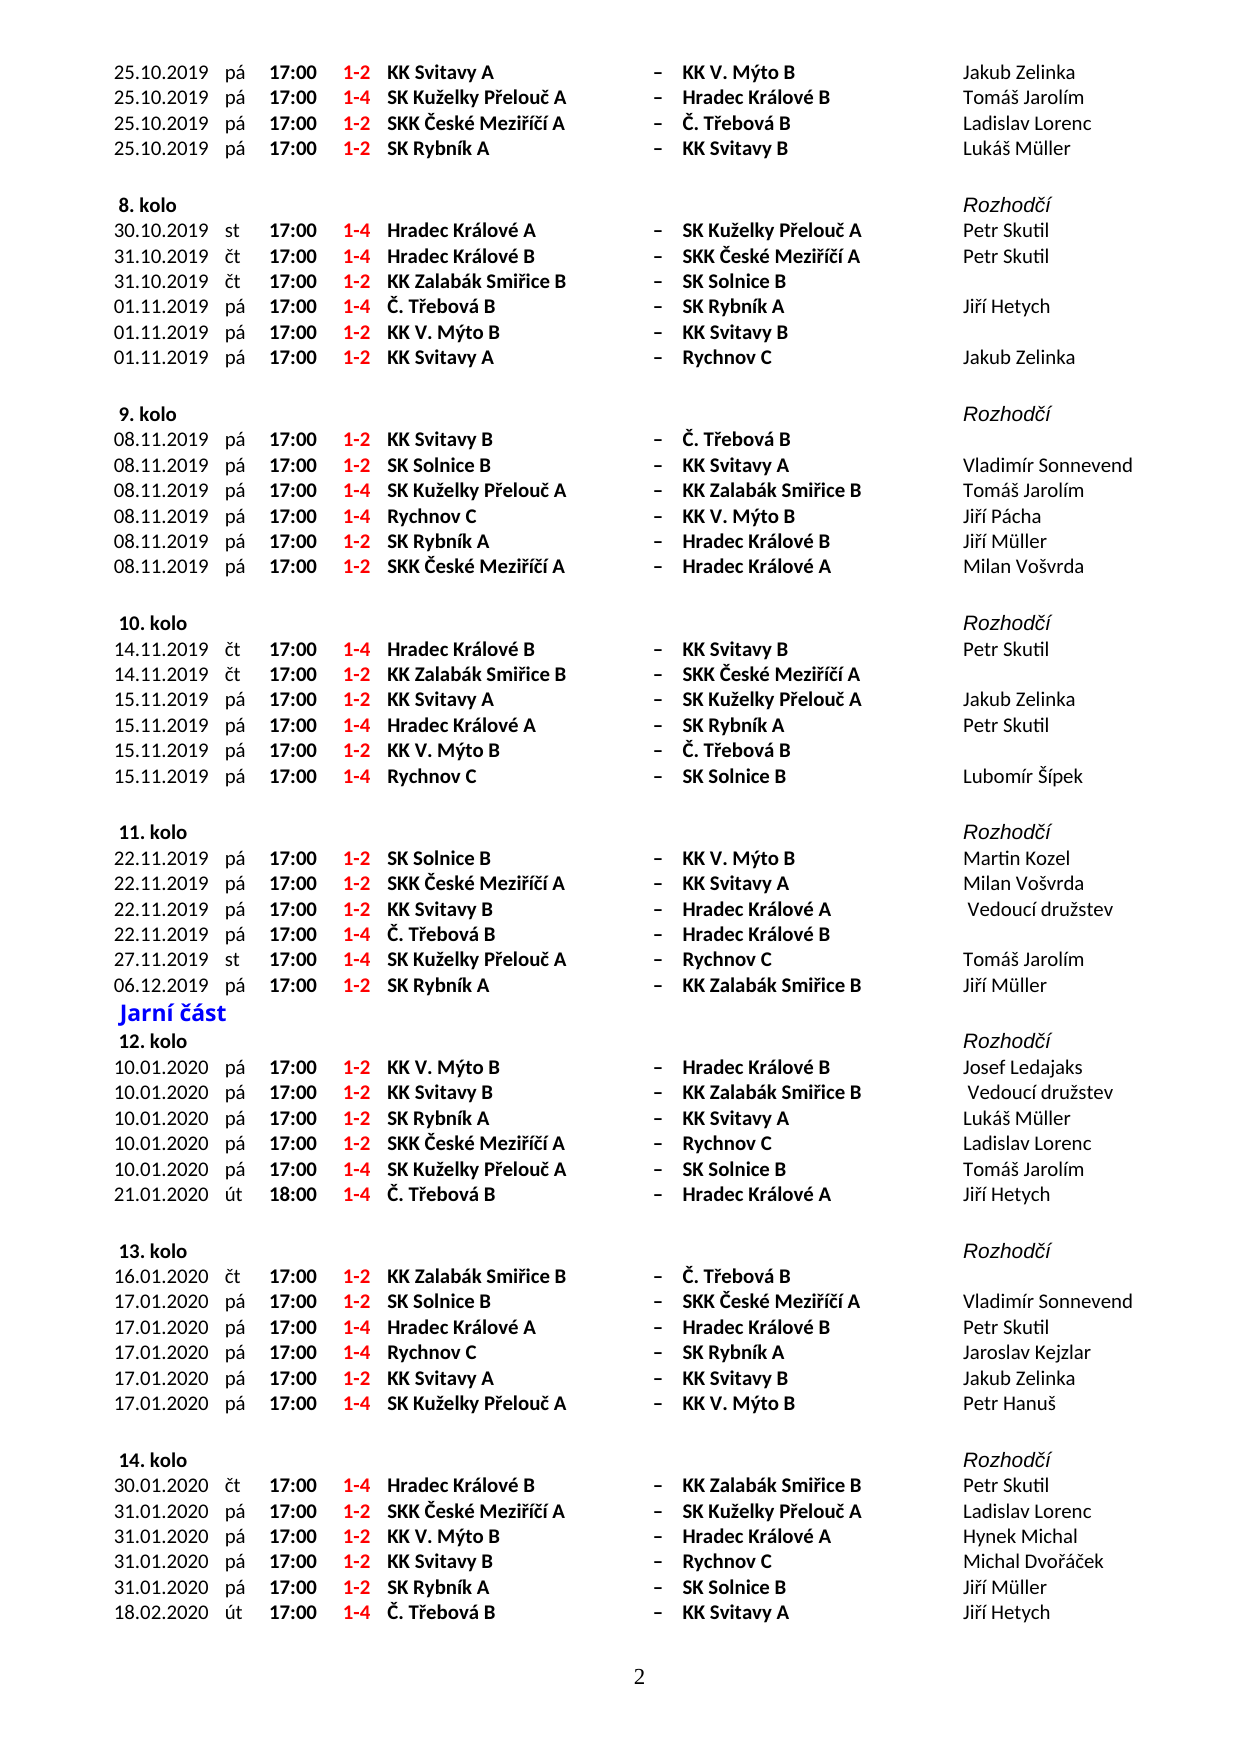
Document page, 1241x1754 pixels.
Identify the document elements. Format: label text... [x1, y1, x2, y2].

text 8. kolo Rozhodčí [114, 161, 1137, 217]
text 25.10.2019 pá 17:00 1-2 SK Rybník A – KK Svitavy B Lukáš Müller [114, 135, 1137, 161]
text 08.11.2019 pá 17:00 1-4 SK Kuželky Přelouč A – KK Zalabák Smiřice B Tomáš Jarolím [114, 477, 1137, 503]
text 08.11.2019 pá 17:00 1-2 SK Solnice B – KK Svitavy A Vladimír Sonnevend [114, 452, 1137, 477]
text 01.11.2019 pá 17:00 1-4 Č. Třebová B – SK Rybník A Jiří Hetych [114, 294, 1137, 319]
text 31.01.2020 pá 17:00 1-2 SKK České Meziříčí A – SK Kuželky Přelouč A Ladislav Lorenc [114, 1498, 1137, 1523]
text 9. kolo Rozhodčí [114, 370, 1137, 427]
text 17.01.2020 pá 17:00 1-4 Hradec Králové A – Hradec Králové B Petr Skutil [114, 1314, 1137, 1339]
text 08.11.2019 pá 17:00 1-2 KK Svitavy B – Č. Třebová B [114, 427, 1137, 452]
text 14.11.2019 čt 17:00 1-2 KK Zalabák Smiřice B – SKK České Meziříčí A [114, 661, 1137, 687]
text 31.10.2019 čt 17:00 1-2 KK Zalabák Smiřice B – SK Solnice B [114, 268, 1137, 294]
text 01.11.2019 pá 17:00 1-2 KK V. Mýto B – KK Svitavy B [114, 319, 1137, 344]
text 10.01.2020 pá 17:00 1-2 SKK České Meziříčí A – Rychnov C Ladislav Lorenc [114, 1130, 1137, 1156]
text 08.11.2019 pá 17:00 1-2 SKK České Meziříčí A – Hradec Králové A Milan Vošvrda [114, 554, 1137, 579]
text 10.01.2020 pá 17:00 1-2 SK Rybník A – KK Svitavy A Lukáš Müller [114, 1105, 1137, 1130]
text 25.10.2019 pá 17:00 1-4 SK Kuželky Přelouč A – Hradec Králové B Tomáš Jarolím [114, 84, 1137, 110]
text 14.11.2019 čt 17:00 1-4 Hradec Králové B – KK Svitavy B Petr Skutil [114, 636, 1137, 661]
text 06.12.2019 pá 17:00 1-2 SK Rybník A – KK Zalabák Smiřice B Jiří Müller [114, 972, 1137, 997]
text 08.11.2019 pá 17:00 1-4 Rychnov C – KK V. Mýto B Jiří Pácha [114, 503, 1137, 528]
text 25.10.2019 pá 17:00 1-2 SKK České Meziříčí A – Č. Třebová B Ladislav Lorenc [114, 110, 1137, 135]
text 15.11.2019 pá 17:00 1-2 KK Svitavy A – SK Kuželky Přelouč A Jakub Zelinka [114, 687, 1137, 712]
text 10.01.2020 pá 17:00 1-2 KK V. Mýto B – Hradec Králové B Josef Ledajaks [114, 1054, 1137, 1079]
text 31.10.2019 čt 17:00 1-4 Hradec Králové B – SKK České Meziříčí A Petr Skutil [114, 243, 1137, 268]
text 08.11.2019 pá 17:00 1-2 SK Rybník A – Hradec Králové B Jiří Müller [114, 528, 1137, 554]
text 17.01.2020 pá 17:00 1-4 Rychnov C – SK Rybník A Jaroslav Kejzlar [114, 1339, 1137, 1365]
text 17.01.2020 pá 17:00 1-2 SK Solnice B – SKK České Meziříčí A Vladimír Sonnevend [114, 1289, 1137, 1314]
text 14. kolo Rozhodčí [114, 1416, 1137, 1472]
text 17.01.2020 pá 17:00 1-2 KK Svitavy A – KK Svitavy B Jakub Zelinka [114, 1365, 1137, 1390]
text 21.01.2020 út 18:00 1-4 Č. Třebová B – Hradec Králové A Jiří Hetych [114, 1181, 1137, 1207]
text 15.11.2019 pá 17:00 1-4 Hradec Králové A – SK Rybník A Petr Skutil [114, 712, 1137, 737]
text 22.11.2019 pá 17:00 1-4 Č. Třebová B – Hradec Králové B [114, 921, 1137, 947]
text 15.11.2019 pá 17:00 1-2 KK V. Mýto B – Č. Třebová B [114, 737, 1137, 763]
text 13. kolo Rozhodčí [114, 1207, 1137, 1263]
text 30.10.2019 st 17:00 1-4 Hradec Králové A – SK Kuželky Přelouč A Petr Skutil [114, 217, 1137, 243]
text 17.01.2020 pá 17:00 1-4 SK Kuželky Přelouč A – KK V. Mýto B Petr Hanuš [114, 1390, 1137, 1416]
text 27.11.2019 st 17:00 1-4 SK Kuželky Přelouč A – Rychnov C Tomáš Jarolím [114, 947, 1137, 972]
text 15.11.2019 pá 17:00 1-4 Rychnov C – SK Solnice B Lubomír Šípek [114, 763, 1137, 788]
text 22.11.2019 pá 17:00 1-2 SKK České Meziříčí A – KK Svitavy A Milan Vošvrda [114, 870, 1137, 896]
text 16.01.2020 čt 17:00 1-2 KK Zalabák Smiřice B – Č. Třebová B [114, 1263, 1137, 1289]
text 31.01.2020 pá 17:00 1-2 KK V. Mýto B – Hradec Králové A Hynek Michal [114, 1523, 1137, 1549]
text 10. kolo Rozhodčí [114, 579, 1137, 636]
text 11. kolo Rozhodčí [114, 788, 1137, 845]
text 12. kolo Rozhodčí [114, 997, 1137, 1054]
text 30.01.2020 čt 17:00 1-4 Hradec Králové B – KK Zalabák Smiřice B Petr Skutil [114, 1472, 1137, 1498]
text 31.01.2020 pá 17:00 1-2 SK Rybník A – SK Solnice B Jiří Müller [114, 1574, 1137, 1599]
text 31.01.2020 pá 17:00 1-2 KK Svitavy B – Rychnov C Michal Dvořáček [114, 1549, 1137, 1574]
text 22.11.2019 pá 17:00 1-2 KK Svitavy B – Hradec Králové A Vedoucí družstev [114, 896, 1137, 921]
text 10.01.2020 pá 17:00 1-4 SK Kuželky Přelouč A – SK Solnice B Tomáš Jarolím [114, 1156, 1137, 1181]
text 10.01.2020 pá 17:00 1-2 KK Svitavy B – KK Zalabák Smiřice B Vedoucí družstev [114, 1079, 1137, 1105]
text 01.11.2019 pá 17:00 1-2 KK Svitavy A – Rychnov C Jakub Zelinka [114, 344, 1137, 370]
text 25.10.2019 pá 17:00 1-2 KK Svitavy A – KK V. Mýto B Jakub Zelinka [114, 59, 1137, 84]
text 22.11.2019 pá 17:00 1-2 SK Solnice B – KK V. Mýto B Martin Kozel [114, 845, 1137, 870]
text 18.02.2020 út 17:00 1-4 Č. Třebová B – KK Svitavy A Jiří Hetych [114, 1599, 1137, 1625]
